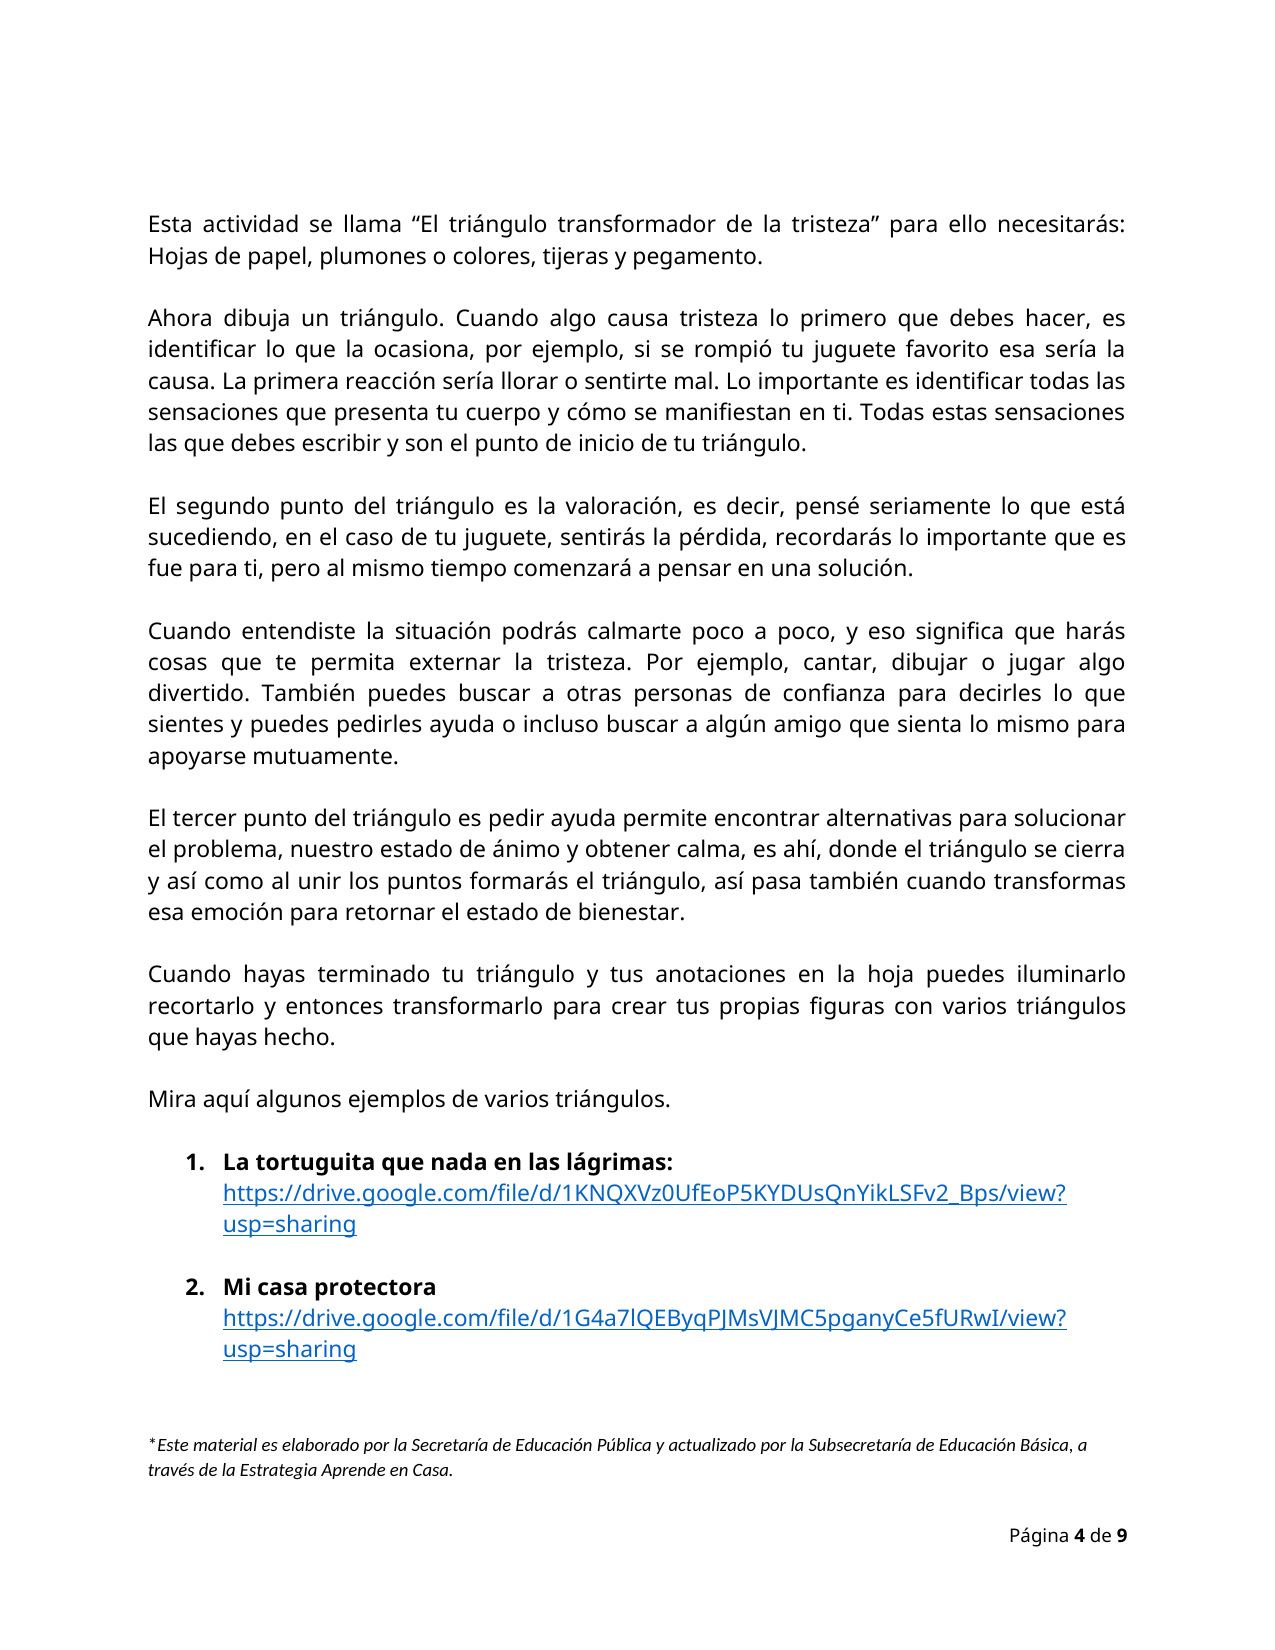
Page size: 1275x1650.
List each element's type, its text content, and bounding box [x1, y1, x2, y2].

text El tercer punto del triángulo es pedir ayuda permite encontrar alternativas para solucionar el problema, nuestro estado de ánimo y obtener calma, es ahí, donde el triángulo se cierra y así como al unir los puntos formarás el triángulo, así pasa también cuando transformas esa emoción para retornar el estado de bienestar. [148, 802, 1127, 927]
text Cuando hayas terminado tu triángulo y tus anotaciones en la hoja puedes iluminarlo recortarlo y entonces transformarlo para crear tus propias figuras con varios triángulos que hayas hecho. [148, 958, 1127, 1052]
list Mi casa protectora [185, 1271, 1127, 1302]
list https://drive.google.com/file/d/1G4a7lQEByqPJMsVJMC5pganyCe5fURwI/view?usp=sharing [223, 1302, 1127, 1365]
list La tortuguita que nada en las lágrimas: [185, 1146, 1127, 1177]
text Esta actividad se llama “El triángulo transformador de la tristeza” para ello necesitarás: Hojas de papel, plumones o colores, tijeras y pegamento. [148, 208, 1127, 271]
text Cuando entendiste la situación podrás calmarte poco a poco, y eso significa que harás cosas que te permita externar la tristeza. Por ejemplo, cantar, dibujar o jugar algo divertido. También puedes buscar a otras personas de confianza para decirles lo que sientes y puedes pedirles ayuda o incluso buscar a algún amigo que sienta lo mismo para apoyarse mutuamente. [148, 615, 1127, 771]
list https://drive.google.com/file/d/1KNQXVz0UfEoP5KYDUsQnYikLSFv2_Bps/view?usp=sharing [223, 1177, 1127, 1240]
text Mira aquí algunos ejemplos de varios triángulos. [148, 1083, 1127, 1115]
text Ahora dibuja un triángulo. Cuando algo causa tristeza lo primero que debes hacer, es identificar lo que la ocasiona, por ejemplo, si se rompió tu juguete favorito esa sería la causa. La primera reacción sería llorar o sentirte mal. Lo importante es identificar todas las sensaciones que presenta tu cuerpo y cómo se manifiestan en ti. Todas estas sensaciones las que debes escribir y son el punto de inicio de tu triángulo. [148, 302, 1127, 458]
text El segundo punto del triángulo es la valoración, es decir, pensé seriamente lo que está sucediendo, en el caso de tu juguete, sentirás la pérdida, recordarás lo importante que es fue para ti, pero al mismo tiempo comenzará a pensar en una solución. [148, 490, 1127, 583]
